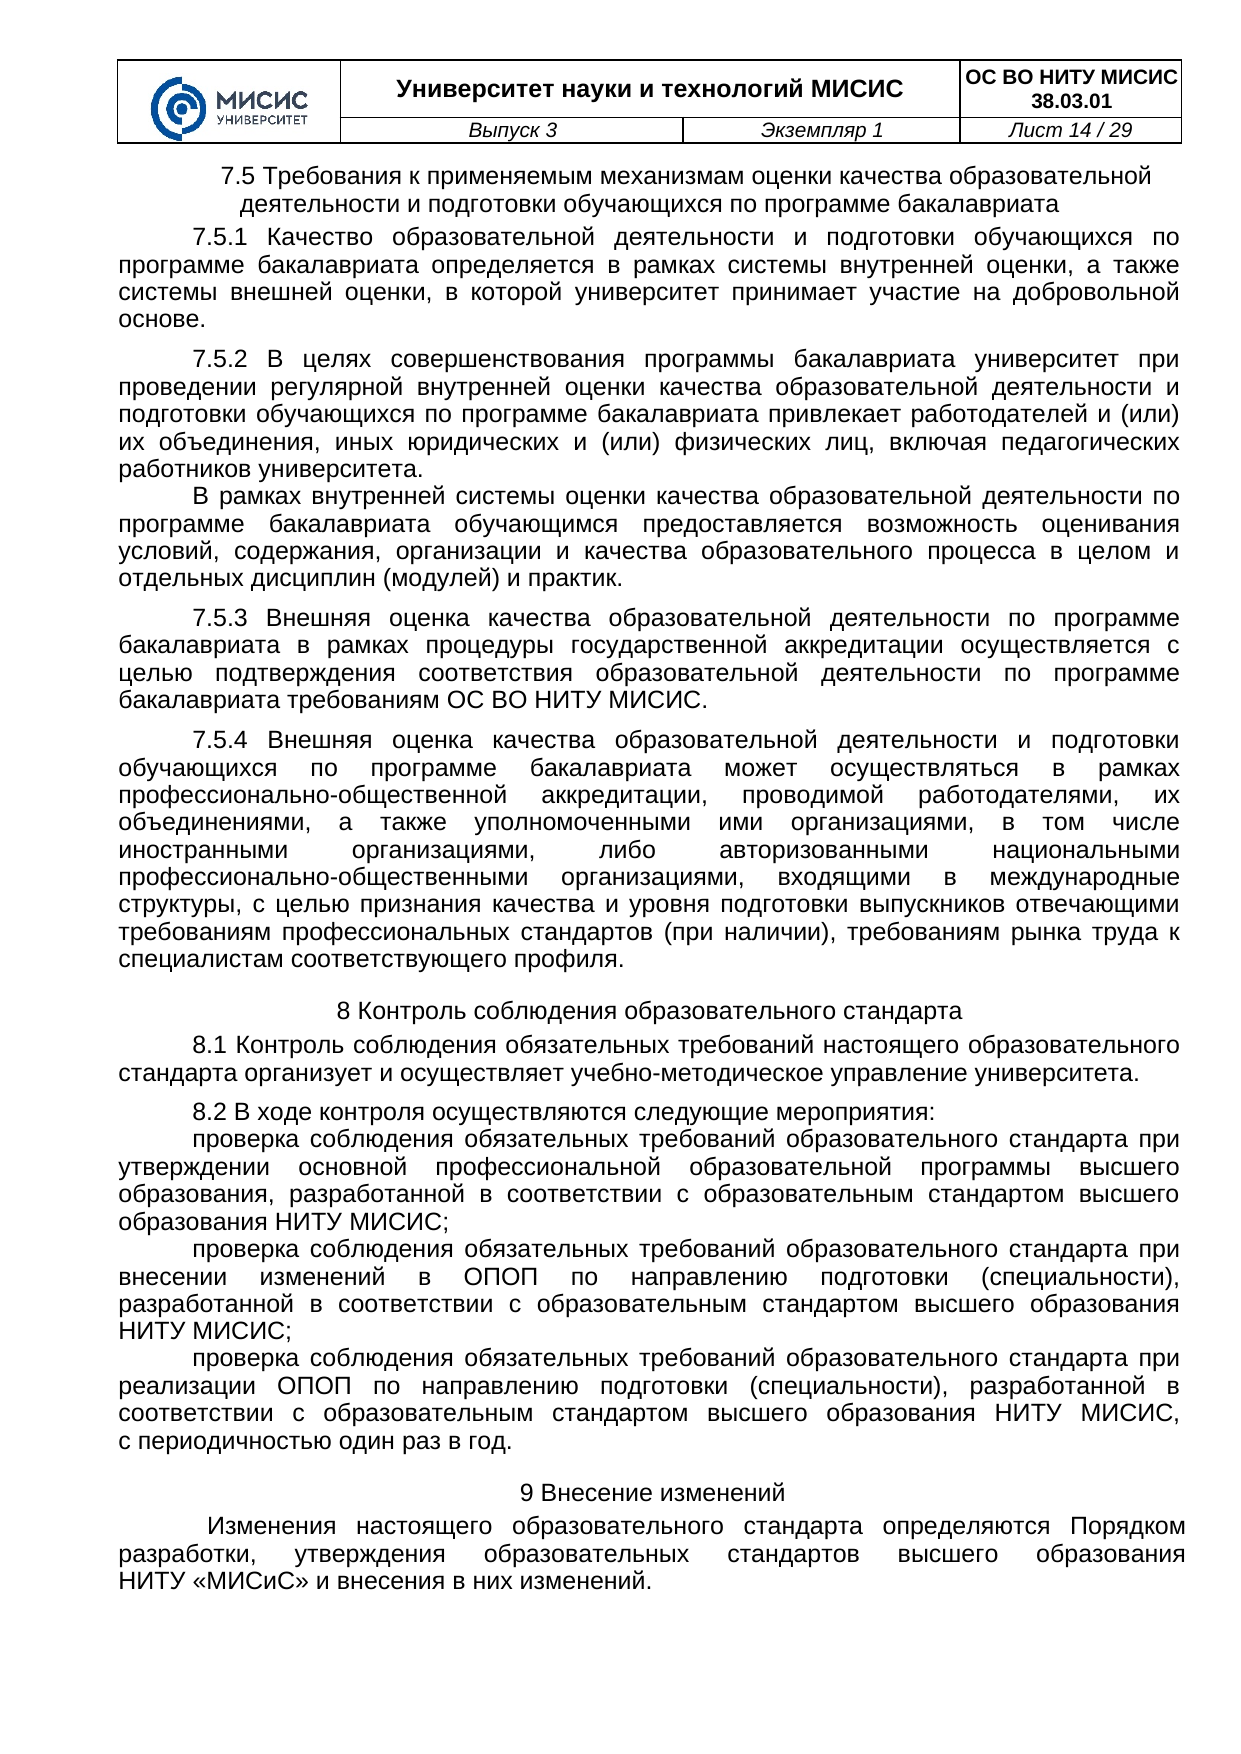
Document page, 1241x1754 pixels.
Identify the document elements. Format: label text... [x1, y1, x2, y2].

subtitle 8 Контроль соблюдения образовательного стандарта [118, 998, 1181, 1025]
subtitle 9 Внесение изменений [118, 1479, 1187, 1507]
text Изменения настоящего образовательного стандарта определяются Порядком разработки, утверждения образовательных стандартов высшего образования НИТУ «МИСиС» и внесения в них изменений. [118, 1513, 1187, 1595]
text 8.1 Контроль соблюдения обязательных требований настоящего образовательного стандарта организует и осуществляет учебно-методическое управление университета. [118, 1032, 1181, 1086]
text 8.2 В ходе контроля осуществляются следующие мероприятия: [118, 1099, 1181, 1126]
subtitle 7.5 Требования к применяемым механизмам оценки качества образовательной деятельности и подготовки обучающихся по программе бакалавриата [118, 163, 1181, 217]
text 7.5.4 Внешняя оценка качества образовательной деятельности и подготовки обучающихся по программе бакалавриата может осуществляться в рамках профессионально-общественной аккредитации, проводимой работодателями, их объединениями, а также уполномоченными ими организациями, в том числе иностранными организациями, либо авторизованными национальными профессионально-общественными организациями, входящими в международные структуры, с целью признания качества и уровня подготовки выпускников отвечающими требованиям профессиональных стандартов (при наличии), требованиям рынка труда к специалистам соответствующего профиля. [118, 727, 1181, 973]
picture [147, 73, 310, 142]
text 7.5.1 Качество образовательной деятельности и подготовки обучающихся по программе бакалавриата определяется в рамках системы внутренней оценки, а также системы внешней оценки, в которой университет принимает участие на добровольной основе. [118, 224, 1181, 333]
text проверка соблюдения обязательных требований образовательного стандарта при внесении изменений в ОПОП по направлению подготовки (специальности), разработанной в соответствии с образовательным стандартом высшего образования НИТУ МИСИС; [118, 1236, 1181, 1345]
text проверка соблюдения обязательных требований образовательного стандарта при утверждении основной профессиональной образовательной программы высшего образования, разработанной в соответствии с образовательным стандартом высшего образования НИТУ МИСИС; [118, 1126, 1181, 1236]
text проверка соблюдения обязательных требований образовательного стандарта при реализации ОПОП по направлению подготовки (специальности), разработанной в соответствии с образовательным стандартом высшего образования НИТУ МИСИС, с периодичностью один раз в год. [118, 1345, 1181, 1454]
text 7.5.2 В целях совершенствования программы бакалавриата университет при проведении регулярной внутренней оценки качества образовательной деятельности и подготовки обучающихся по программе бакалавриата привлекает работодателей и (или) их объединения, иных юридических и (или) физических лиц, включая педагогических работников университета. [118, 346, 1181, 483]
text 7.5.3 Внешняя оценка качества образовательной деятельности по программе бакалавриата в рамках процедуры государственной аккредитации осуществляется с целью подтверждения соответствия образовательной деятельности по программе бакалавриата требованиям ОС ВО НИТУ МИСИС. [118, 604, 1181, 714]
text В рамках внутренней системы оценки качества образовательной деятельности по программе бакалавриата обучающимся предоставляется возможность оценивания условий, содержания, организации и качества образовательного процесса в целом и отдельных дисциплин (модулей) и практик. [118, 483, 1181, 592]
